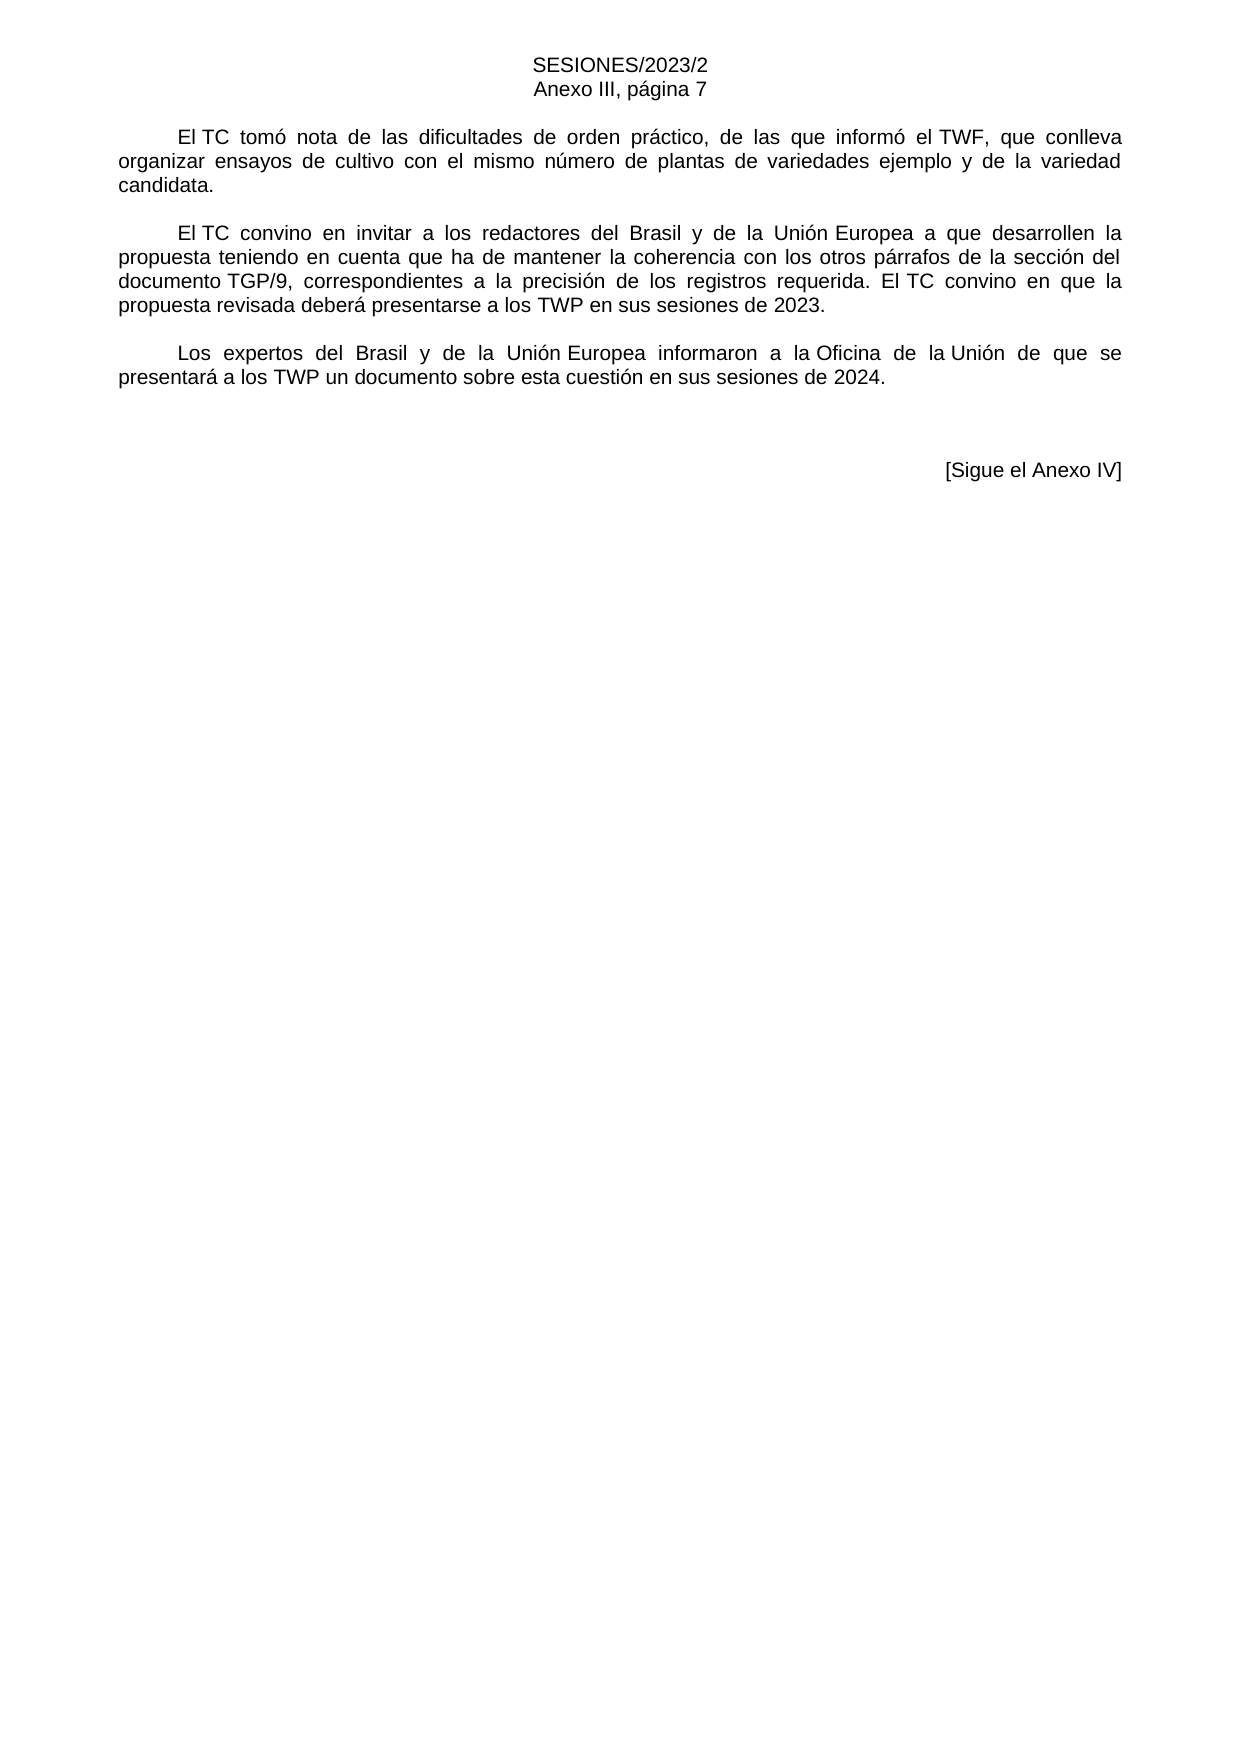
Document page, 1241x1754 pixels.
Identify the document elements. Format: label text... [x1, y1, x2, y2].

text El TC convino en invitar a los redactores del Brasil y de la Unión Europea a que desarrollen la propuesta teniendo en cuenta que ha de mantener la coherencia con los otros párrafos de la sección del documento TGP/9, correspondientes a la precisión de los registros requerida. El TC convino en que la propuesta revisada deberá presentarse a los TWP en sus sesiones de 2023. [118, 221, 1122, 317]
text [Sigue el Anexo IV] [118, 458, 1122, 482]
text Los expertos del Brasil y de la Unión Europea informaron a la Oficina de la Unión de que se presentará a los TWP un documento sobre esta cuestión en sus sesiones de 2024. [118, 341, 1122, 388]
text El TC tomó nota de las dificultades de orden práctico, de las que informó el TWF, que conlleva organizar ensayos de cultivo con el mismo número de plantas de variedades ejemplo y de la variedad candidata. [118, 125, 1122, 197]
